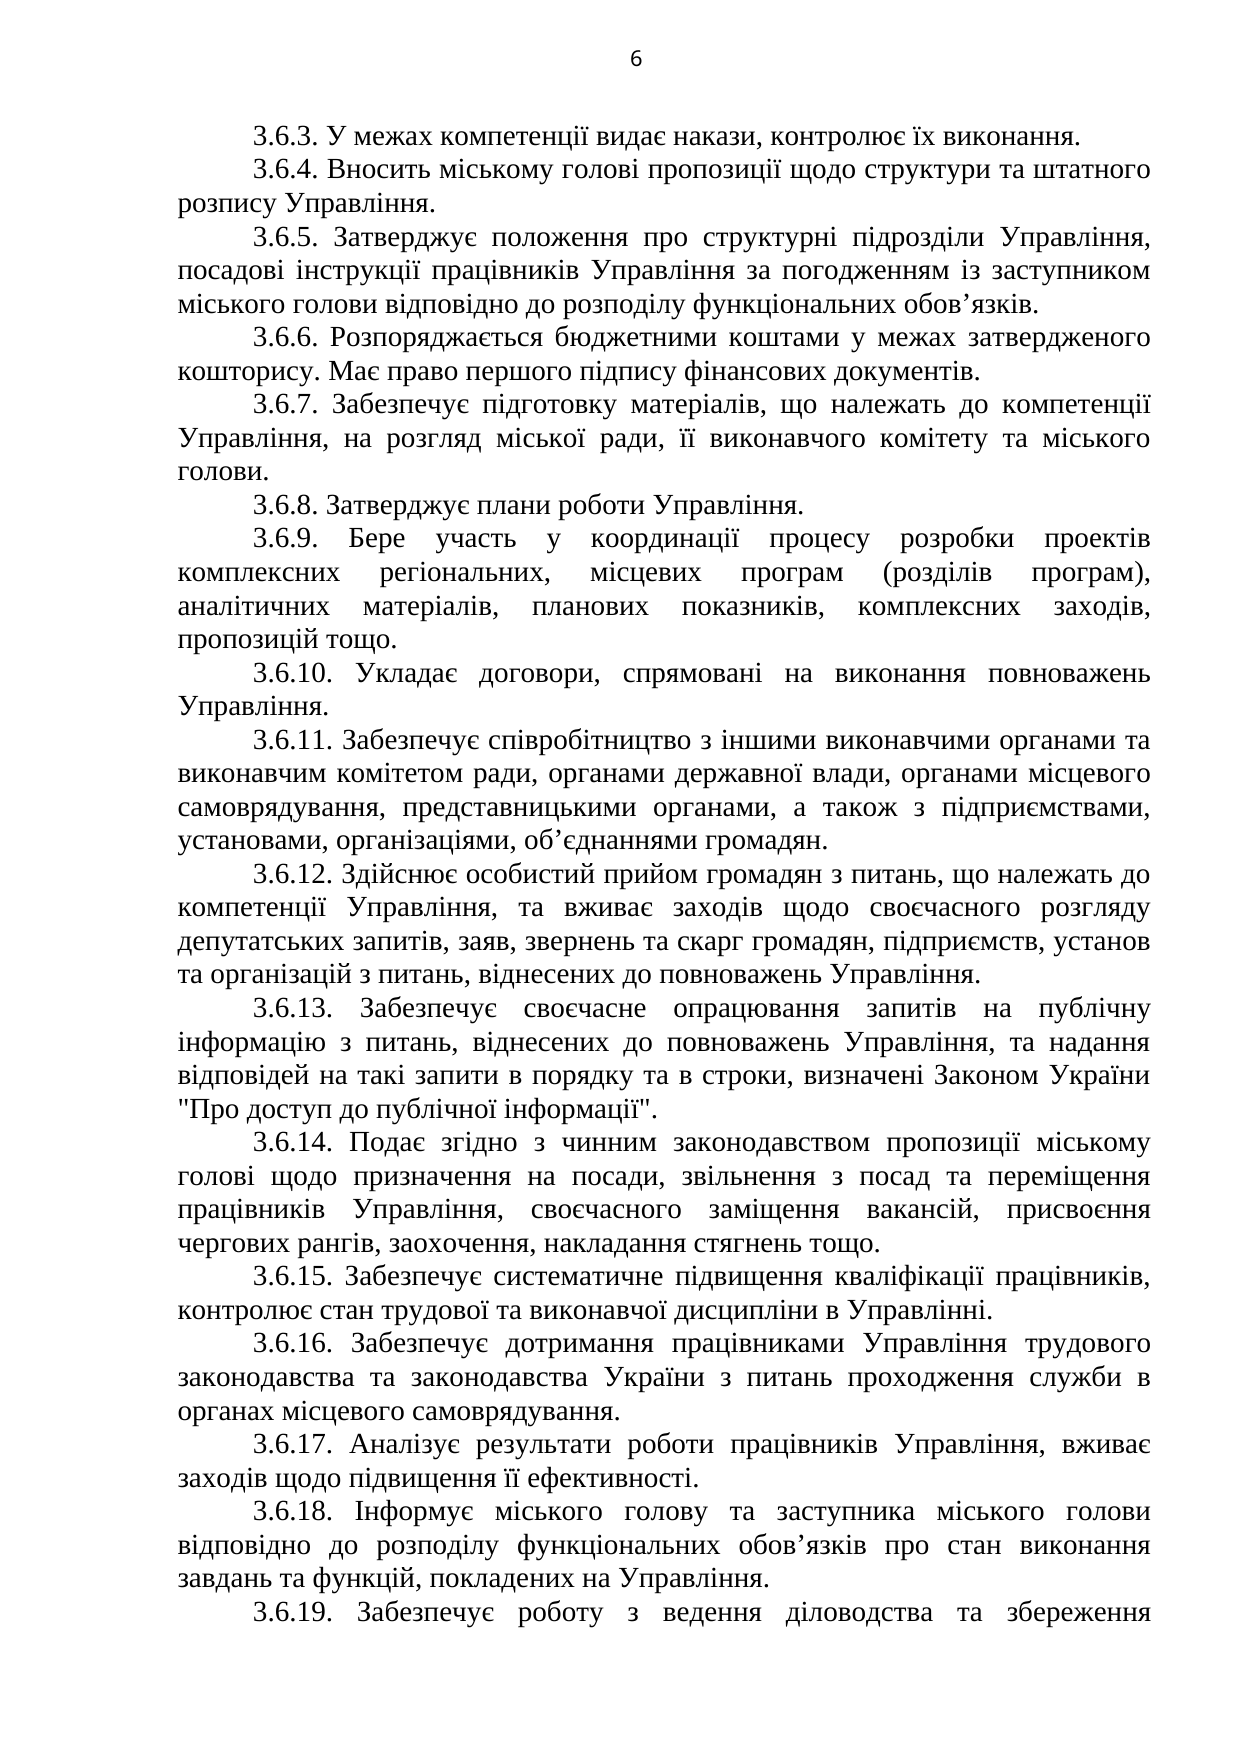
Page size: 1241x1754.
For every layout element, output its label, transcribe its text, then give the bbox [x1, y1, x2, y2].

text 3.6.17. Аналізує результати роботи працівників Управління, вживає заходів щодо підвищення її ефективності. [177, 1426, 1152, 1493]
text 3.6.18. Інформує міського голову та заступника міського голови відповідно до розподілу функціональних обов’язків про стан виконання завдань та функцій, покладених на Управління. [177, 1493, 1152, 1594]
text 3.6.3. У межах компетенції видає накази, контролює їх виконання. [177, 118, 1152, 152]
text 3.6.6. Розпоряджається бюджетними коштами у межах затвердженого кошторису. Має право першого підпису фінансових документів. [177, 319, 1152, 386]
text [177, 1594, 1152, 1627]
text 3.6.14. Подає згідно з чинним законодавством пропозиції міському голові щодо призначення на посади, звільнення з посад та переміщення працівників Управління, своєчасного заміщення вакансій, присвоєння чергових рангів, заохочення, накладання стягнень тощо. [177, 1124, 1152, 1258]
text 3.6.7. Забезпечує підготовку матеріалів, що належать до компетенції Управління, на розгляд міської ради, її виконавчого комітету та міського голови. [177, 386, 1152, 487]
text 3.6.10. Укладає договори, спрямовані на виконання повноважень Управління. [177, 655, 1152, 722]
text 3.6.12. Здійснює особистий прийом громадян з питань, що належать до компетенції Управління, та вживає заходів щодо своєчасного розгляду депутатських запитів, заяв, звернень та скарг громадян, підприємств, установ та організацій з питань, віднесених до повноважень Управління. [177, 856, 1152, 990]
text 3.6.9. Бере участь у координації процесу розробки проектів комплексних регіональних, місцевих програм (розділів програм), аналітичних матеріалів, планових показників, комплексних заходів, пропозицій тощо. [177, 521, 1152, 655]
text 3.6.16. Забезпечує дотримання працівниками Управління трудового законодавства та законодавства України з питань проходження служби в органах місцевого самоврядування. [177, 1326, 1152, 1426]
text 3.6.15. Забезпечує систематичне підвищення кваліфікації працівників, контролює стан трудової та виконавчої дисципліни в Управлінні. [177, 1258, 1152, 1326]
text 3.6.8. Затверджує плани роботи Управління. [177, 487, 1152, 521]
text 3.6.4. Вносить міському голові пропозиції щодо структури та штатного розпису Управління. [177, 152, 1152, 219]
text 3.6.5. Затверджує положення про структурні підрозділи Управління, посадові інструкції працівників Управління за погодженням із заступником міського голови відповідно до розподілу функціональних обов’язків. [177, 219, 1152, 319]
text 3.6.11. Забезпечує співробітництво з іншими виконавчими органами та виконавчим комітетом ради, органами державної влади, органами місцевого самоврядування, представницькими органами, а також з підприємствами, установами, організаціями, об’єднаннями громадян. [177, 722, 1152, 856]
text 3.6.13. Забезпечує своєчасне опрацювання запитів на публічну інформацію з питань, віднесених до повноважень Управління, та надання відповідей на такі запити в порядку та в строки, визначені Законом України "Про доступ до публічної інформації". [177, 990, 1152, 1124]
